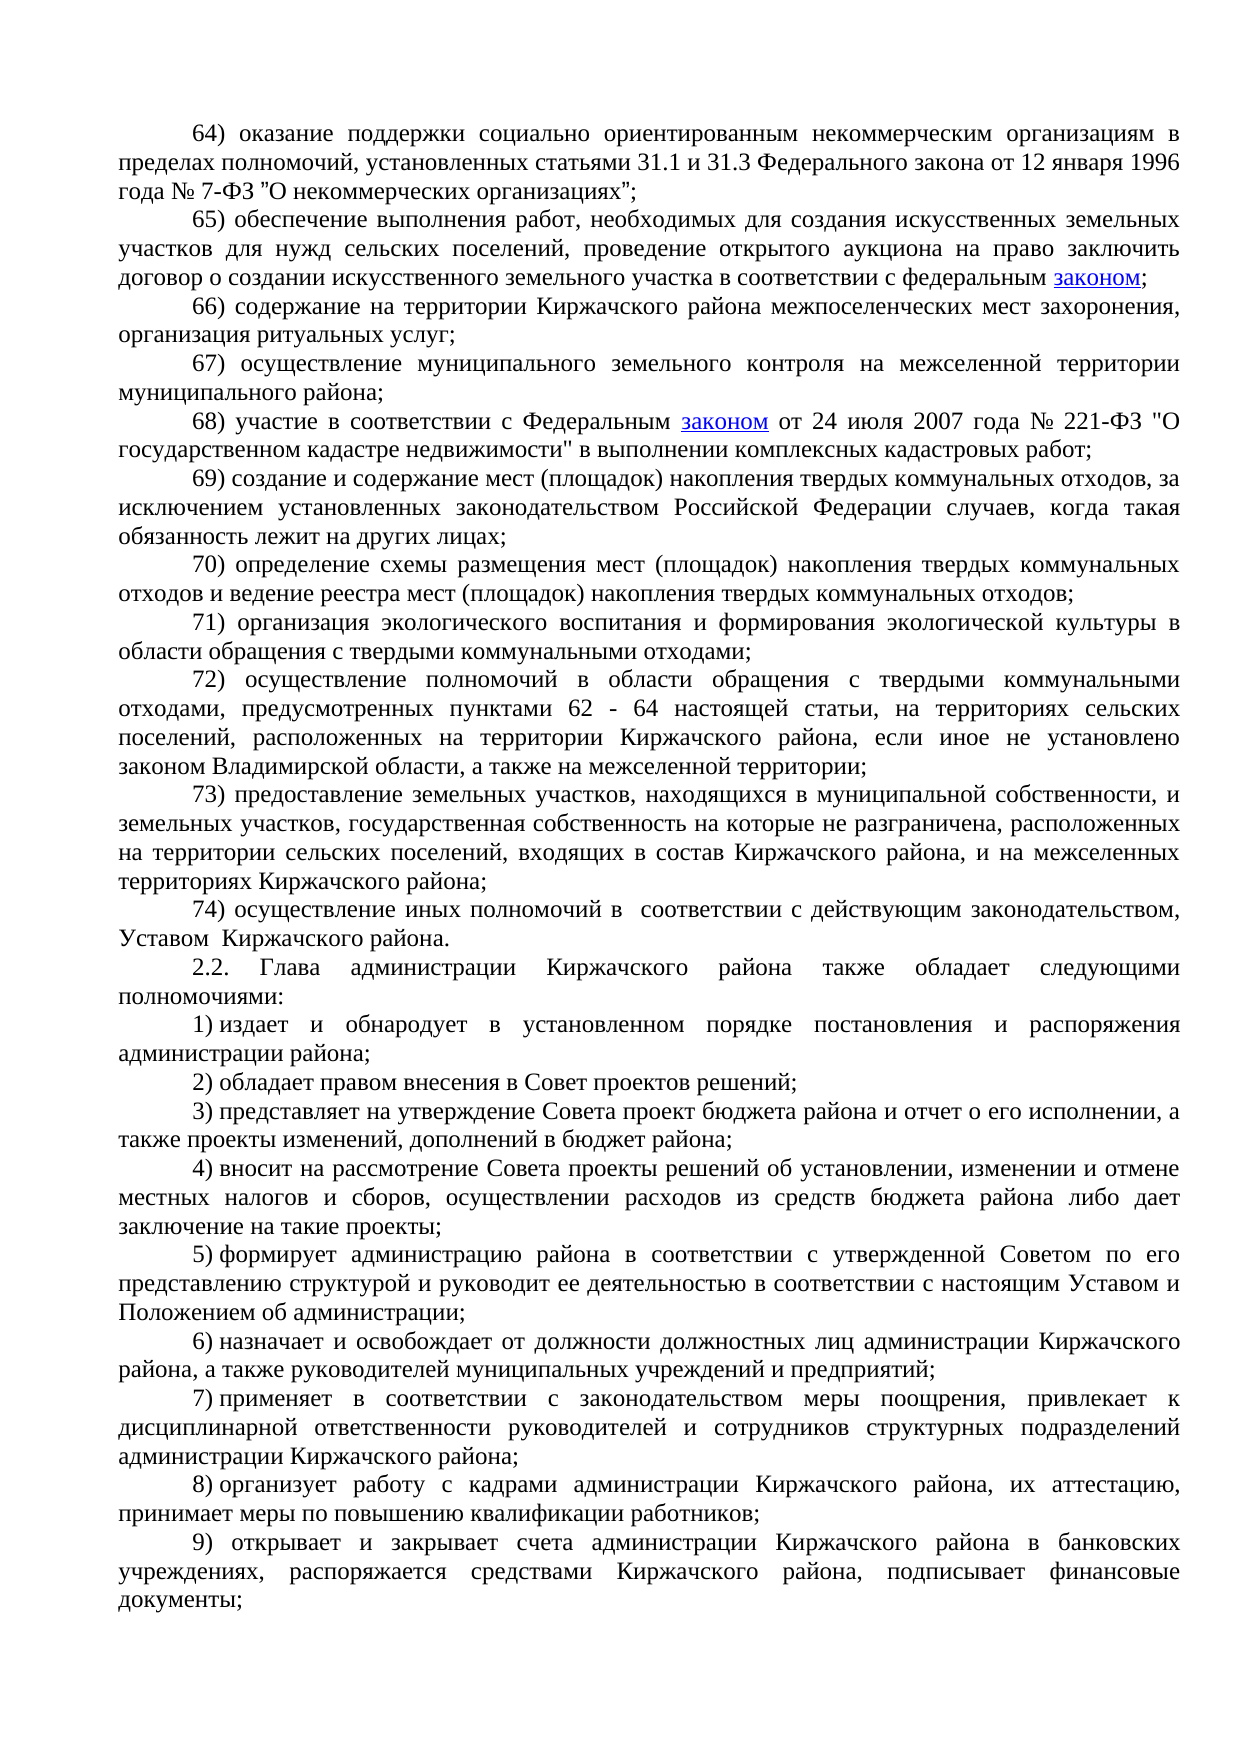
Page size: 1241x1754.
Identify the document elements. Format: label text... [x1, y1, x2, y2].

text 72) осуществление полномочий в области обращения с твердыми коммунальными отходами, предусмотренных пунктами 62 - 64 настоящей статьи, на территориях сельских поселений, расположенных на территории Киржачского района, если иное не установлено законом Владимирской области, а также на межселенной территории; [118, 664, 1181, 779]
text 6) назначает и освобождает от должности должностных лиц администрации Киржачского района, а также руководителей муниципальных учреждений и предприятий; [118, 1326, 1181, 1383]
text 4) вносит на рассмотрение Совета проекты решений об установлении, изменении и отмене местных налогов и сборов, осуществлении расходов из средств бюджета района либо дает заключение на такие проекты; [118, 1153, 1181, 1239]
text 73) предоставление земельных участков, находящихся в муниципальной собственности, и земельных участков, государственная собственность на которые не разграничена, расположенных на территории сельских поселений, входящих в состав Киржачского района, и на межселенных территориях Киржачского района; [118, 779, 1181, 894]
text 1) издает и обнародует в установленном порядке постановления и распоряжения администрации района; [118, 1009, 1181, 1067]
text 8) организует работу с кадрами администрации Киржачского района, их аттестацию, принимает меры по повышению квалификации работников; [118, 1469, 1181, 1527]
text 2) обладает правом внесения в Совет проектов решений; [118, 1067, 1181, 1096]
text 67) осуществление муниципального земельного контроля на межселенной территории муниципального района; [118, 348, 1181, 406]
text 70) определение схемы размещения мест (площадок) накопления твердых коммунальных отходов и ведение реестра мест (площадок) накопления твердых коммунальных отходов; [118, 549, 1181, 607]
text 9) открывает и закрывает счета администрации Киржачского района в банковских учреждениях, распоряжается средствами Киржачского района, подписывает финансовые документы; [118, 1527, 1181, 1613]
text 2.2. Глава администрации Киржачского района также обладает следующими полномочиями: [118, 952, 1181, 1009]
text 3) представляет на утверждение Совета проект бюджета района и отчет о его исполнении, а также проекты изменений, дополнений в бюджет района; [118, 1096, 1181, 1153]
text 66) содержание на территории Киржачского района межпоселенческих мест захоронения, организация ритуальных услуг; [118, 291, 1181, 348]
text 5) формирует администрацию района в соответствии с утвержденной Советом по его представлению структурой и руководит ее деятельностью в соответствии с настоящим Уставом и Положением об администрации; [118, 1239, 1181, 1326]
text 64) оказание поддержки социально ориентированным некоммерческим организациям в пределах полномочий, установленных статьями 31.1 и 31.3 Федерального закона от 12 января 1996 года № 7-ФЗ ”О некоммерческих организациях”; [118, 118, 1181, 204]
text 74) осуществление иных полномочий в соответствии с действующим законодательством, Уставом Киржачского района. [118, 894, 1181, 952]
text 65) обеспечение выполнения работ, необходимых для создания искусственных земельных участков для нужд сельских поселений, проведение открытого аукциона на право заключить договор о создании искусственного земельного участка в соответствии с федеральным законом; [118, 204, 1181, 291]
text 71) организация экологического воспитания и формирования экологической культуры в области обращения с твердыми коммунальными отходами; [118, 607, 1181, 664]
text 68) участие в соответствии с Федеральным законом от 24 июля 2007 года № 221-ФЗ "О государственном кадастре недвижимости" в выполнении комплексных кадастровых работ; [118, 406, 1181, 463]
text 7) применяет в соответствии с законодательством меры поощрения, привлекает к дисциплинарной ответственности руководителей и сотрудников структурных подразделений администрации Киржачского района; [118, 1383, 1181, 1469]
text 69) создание и содержание мест (площадок) накопления твердых коммунальных отходов, за исключением установленных законодательством Российской Федерации случаев, когда такая обязанность лежит на других лицах; [118, 463, 1181, 549]
